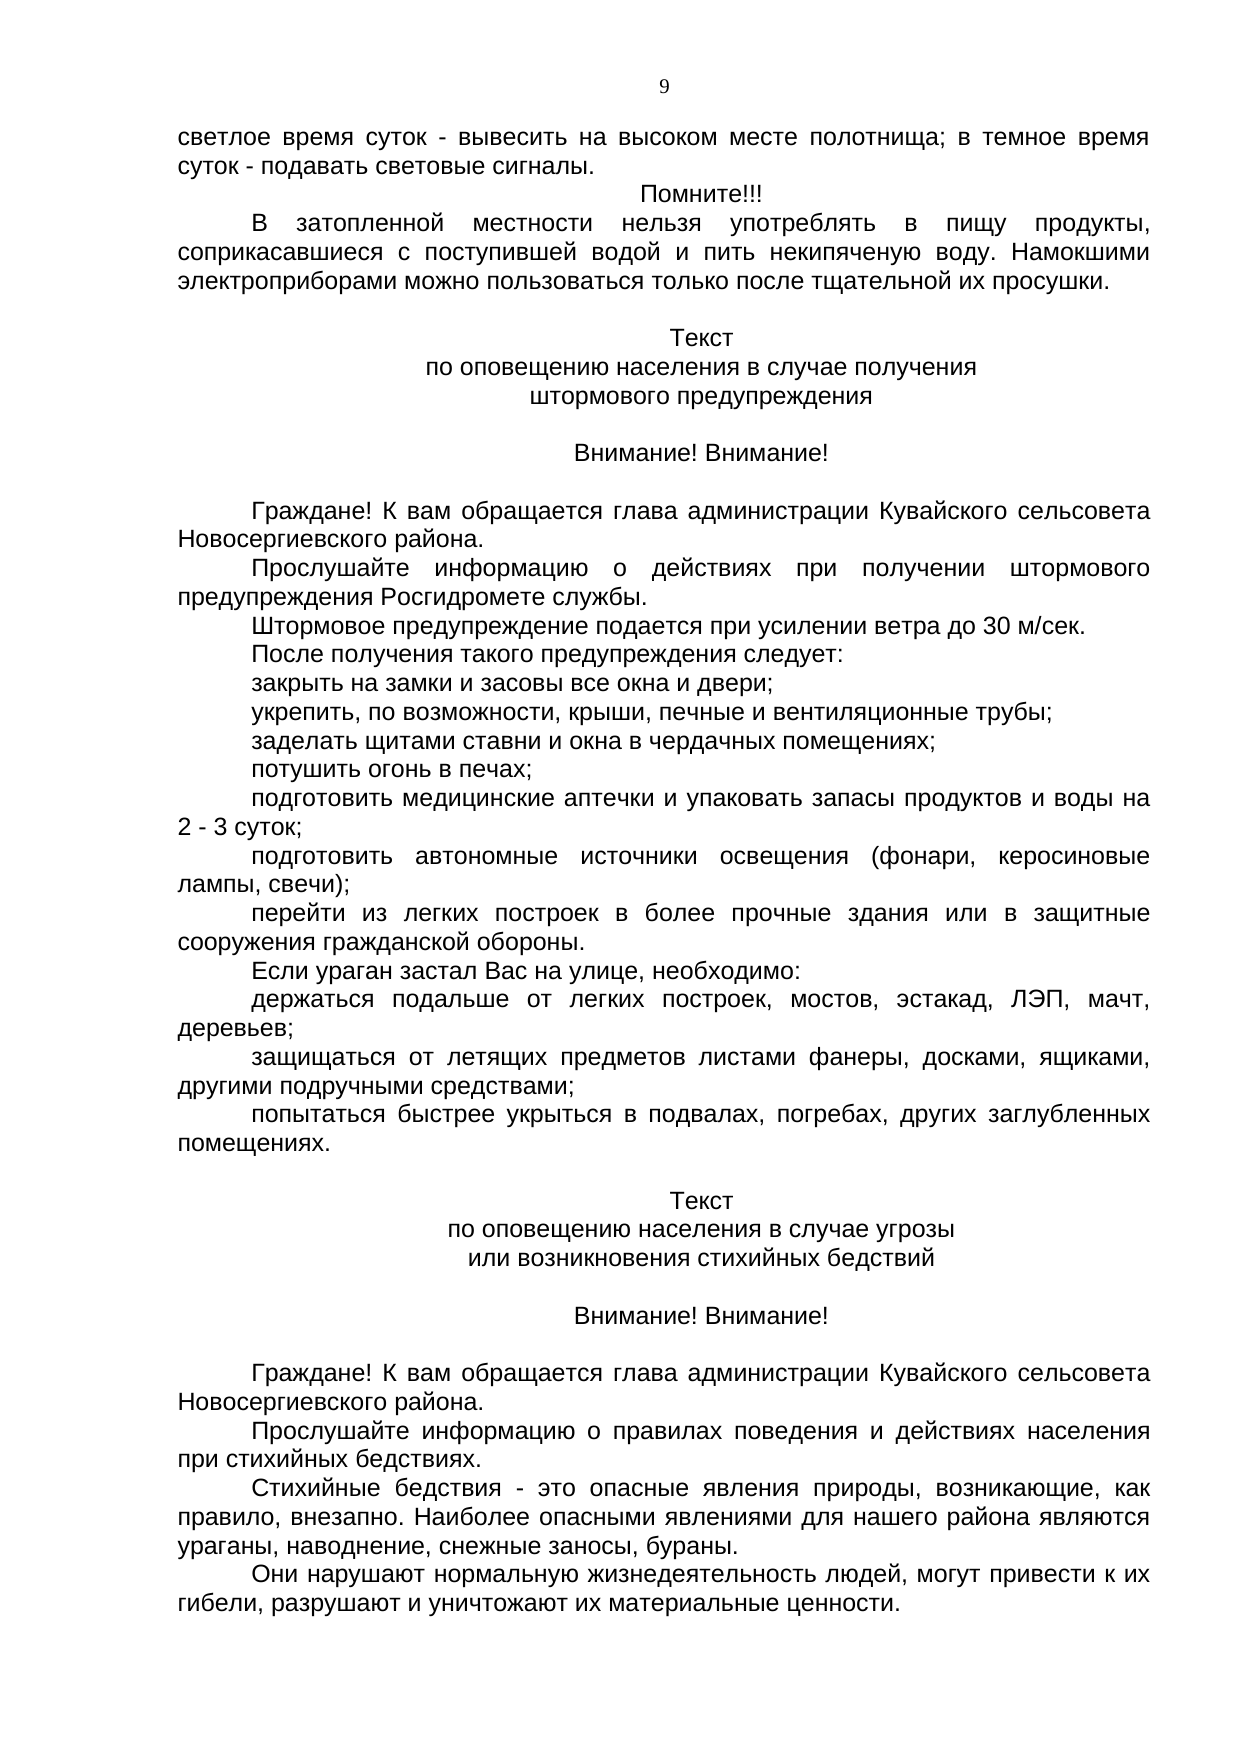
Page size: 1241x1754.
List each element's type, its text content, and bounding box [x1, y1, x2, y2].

text Внимание! Внимание! [177, 1301, 1152, 1329]
text потушить огонь в печах; [177, 754, 1152, 783]
text по оповещению населения в случае получения [177, 352, 1152, 381]
text держаться подальше от легких построек, мостов, эстакад, ЛЭП, мачт, деревьев; [177, 984, 1152, 1042]
text Текст [177, 1186, 1152, 1214]
text штормового предупреждения [177, 381, 1152, 409]
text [177, 122, 1152, 179]
text защищаться от летящих предметов листами фанеры, досками, ящиками, другими подручными средствами; [177, 1042, 1152, 1099]
text подготовить автономные источники освещения (фонари, керосиновые лампы, свечи); [177, 841, 1152, 898]
text В затопленной местности нельзя употреблять в пищу продукты, соприкасавшиеся с поступившей водой и пить некипяченую воду. Намокшими электроприборами можно пользоваться только после тщательной их просушки. [177, 208, 1152, 294]
text Граждане! К вам обращается глава администрации Кувайского сельсовета Новосергиевского района. [177, 496, 1152, 553]
text перейти из легких построек в более прочные здания или в защитные сооружения гражданской обороны. [177, 898, 1152, 956]
text Граждане! К вам обращается глава администрации Кувайского сельсовета Новосергиевского района. [177, 1358, 1152, 1416]
text закрыть на замки и засовы все окна и двери; [177, 668, 1152, 697]
text попытаться быстрее укрыться в подвалах, погребах, других заглубленных помещениях. [177, 1099, 1152, 1157]
text Внимание! Внимание! [177, 438, 1152, 467]
text укрепить, по возможности, крыши, печные и вентиляционные трубы; [177, 697, 1152, 726]
text подготовить медицинские аптечки и упаковать запасы продуктов и воды на 2 - 3 суток; [177, 783, 1152, 841]
text заделать щитами ставни и окна в чердачных помещениях; [177, 726, 1152, 754]
text или возникновения стихийных бедствий [177, 1243, 1152, 1272]
text по оповещению населения в случае угрозы [177, 1214, 1152, 1243]
text Если ураган застал Вас на улице, необходимо: [177, 956, 1152, 984]
text После получения такого предупреждения следует: [177, 639, 1152, 668]
text Они нарушают нормальную жизнедеятельность людей, могут привести к их гибели, разрушают и уничтожают их материальные ценности. [177, 1559, 1152, 1617]
text Прослушайте информацию о правилах поведения и действиях населения при стихийных бедствиях. [177, 1416, 1152, 1473]
text Помните!!! [177, 179, 1152, 208]
text Стихийные бедствия - это опасные явления природы, возникающие, как правило, внезапно. Наиболее опасными явлениями для нашего района являются ураганы, наводнение, снежные заносы, бураны. [177, 1473, 1152, 1559]
text Прослушайте информацию о действиях при получении штормового предупреждения Росгидромете службы. [177, 553, 1152, 611]
text Штормовое предупреждение подается при усилении ветра до 30 м/сек. [177, 611, 1152, 639]
text Текст [177, 323, 1152, 352]
